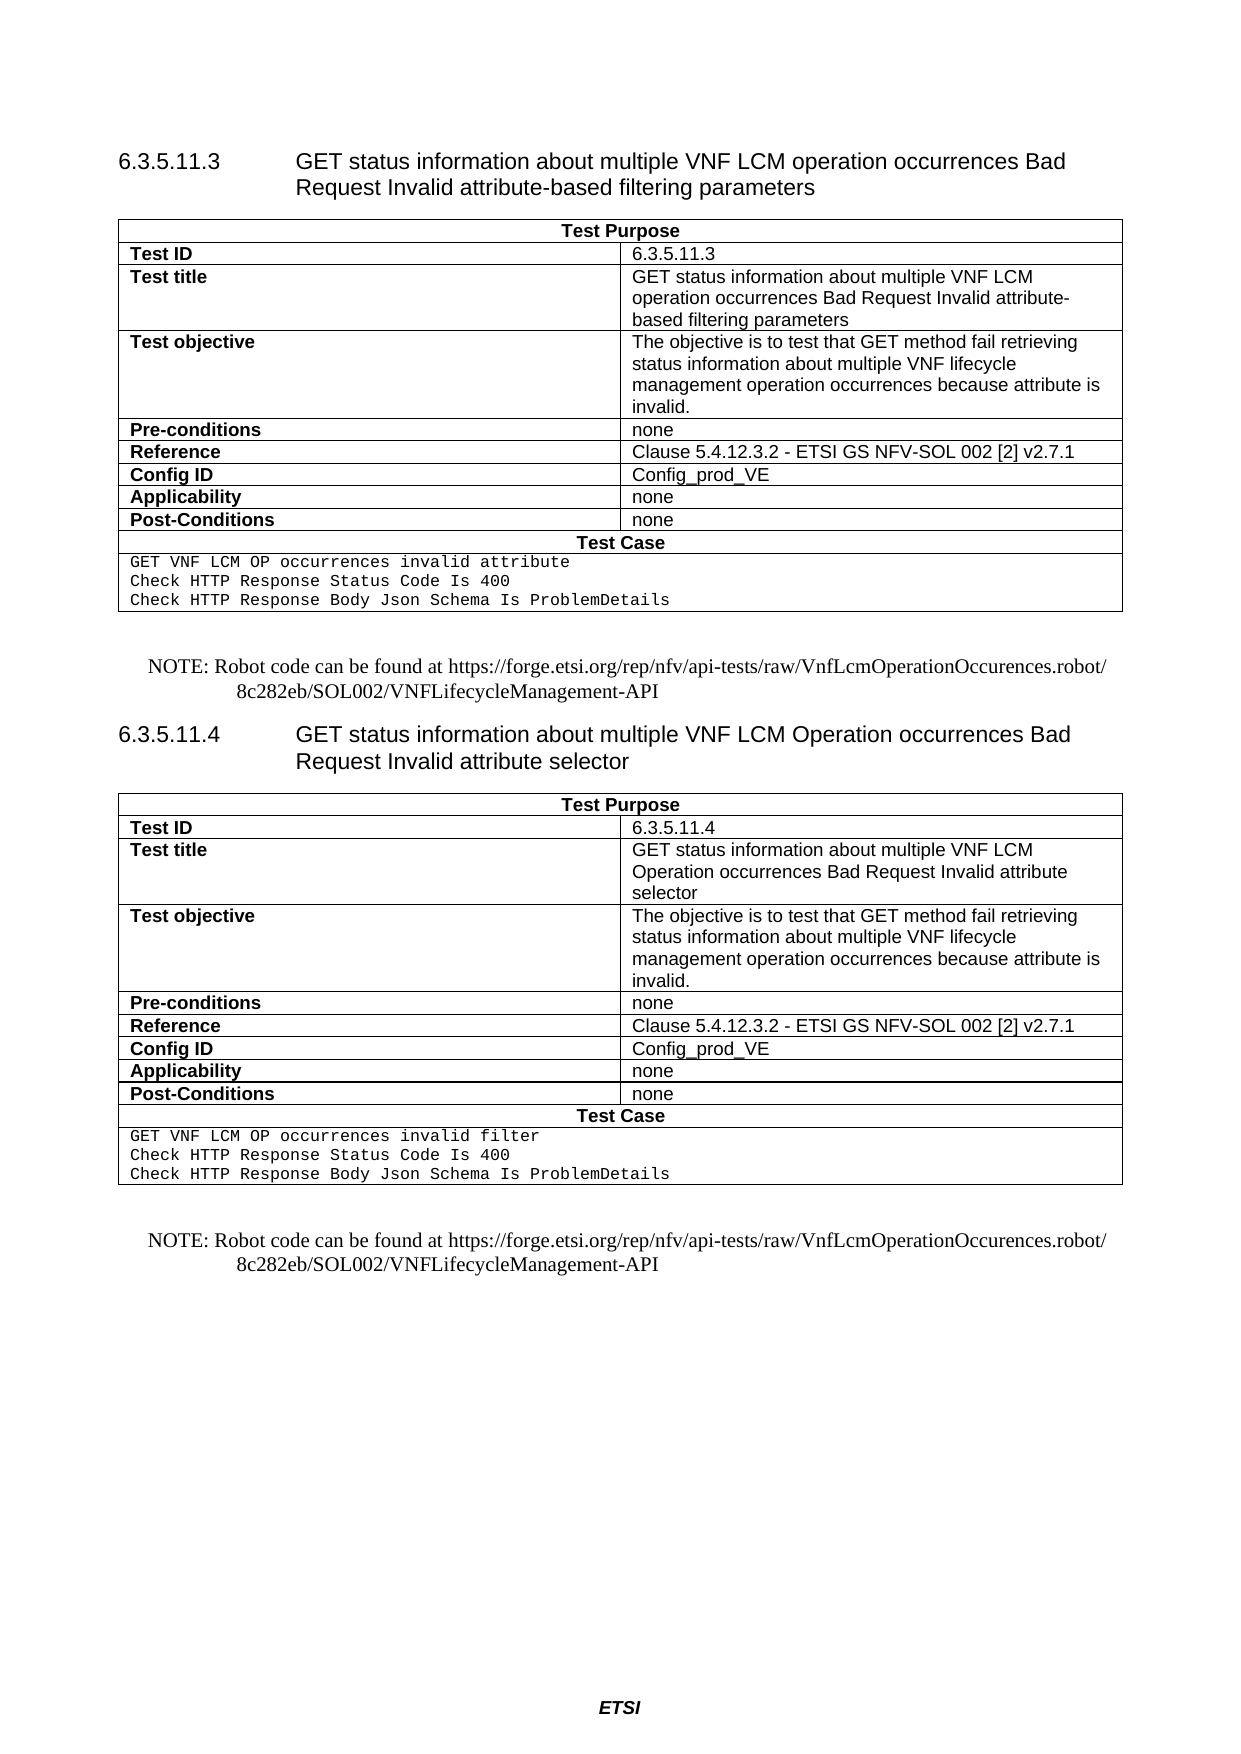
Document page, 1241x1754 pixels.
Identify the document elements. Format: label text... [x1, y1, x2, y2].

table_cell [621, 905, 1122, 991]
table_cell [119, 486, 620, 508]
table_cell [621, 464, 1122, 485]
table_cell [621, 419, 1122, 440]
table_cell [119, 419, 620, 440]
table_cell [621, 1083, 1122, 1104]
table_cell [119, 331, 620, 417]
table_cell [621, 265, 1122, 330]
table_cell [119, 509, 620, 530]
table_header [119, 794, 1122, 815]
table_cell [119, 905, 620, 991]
subtitle 6.3.5.11.3 GET status information about multiple VNF LCM operation occurrences Bad Request Invalid attribute-based filtering parameters [118, 148, 1122, 200]
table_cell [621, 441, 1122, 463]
subtitle 6.3.5.11.4 GET status information about multiple VNF LCM Operation occurrences Bad Request Invalid attribute selector [118, 721, 1122, 774]
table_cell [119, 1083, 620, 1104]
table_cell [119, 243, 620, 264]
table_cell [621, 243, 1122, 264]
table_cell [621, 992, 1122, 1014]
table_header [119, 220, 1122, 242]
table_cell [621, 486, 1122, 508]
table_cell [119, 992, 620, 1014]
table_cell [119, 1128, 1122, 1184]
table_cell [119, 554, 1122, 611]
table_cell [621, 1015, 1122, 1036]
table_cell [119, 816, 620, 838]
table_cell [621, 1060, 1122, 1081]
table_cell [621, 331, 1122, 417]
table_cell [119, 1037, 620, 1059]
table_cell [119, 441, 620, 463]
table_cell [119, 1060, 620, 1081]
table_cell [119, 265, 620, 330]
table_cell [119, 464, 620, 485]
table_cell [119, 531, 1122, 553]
text NOTE: Robot code can be found at https://forge.etsi.org/rep/nfv/api-tests/raw/VnfLcmOperationOccurences.robot/8c282eb/SOL002/VNFLifecycleManagement-API [148, 1228, 1122, 1276]
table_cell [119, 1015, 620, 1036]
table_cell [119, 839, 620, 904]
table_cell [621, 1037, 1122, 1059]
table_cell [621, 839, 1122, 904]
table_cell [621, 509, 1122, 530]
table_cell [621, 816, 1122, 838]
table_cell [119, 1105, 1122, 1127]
text NOTE: Robot code can be found at https://forge.etsi.org/rep/nfv/api-tests/raw/VnfLcmOperationOccurences.robot/8c282eb/SOL002/VNFLifecycleManagement-API [148, 654, 1122, 703]
